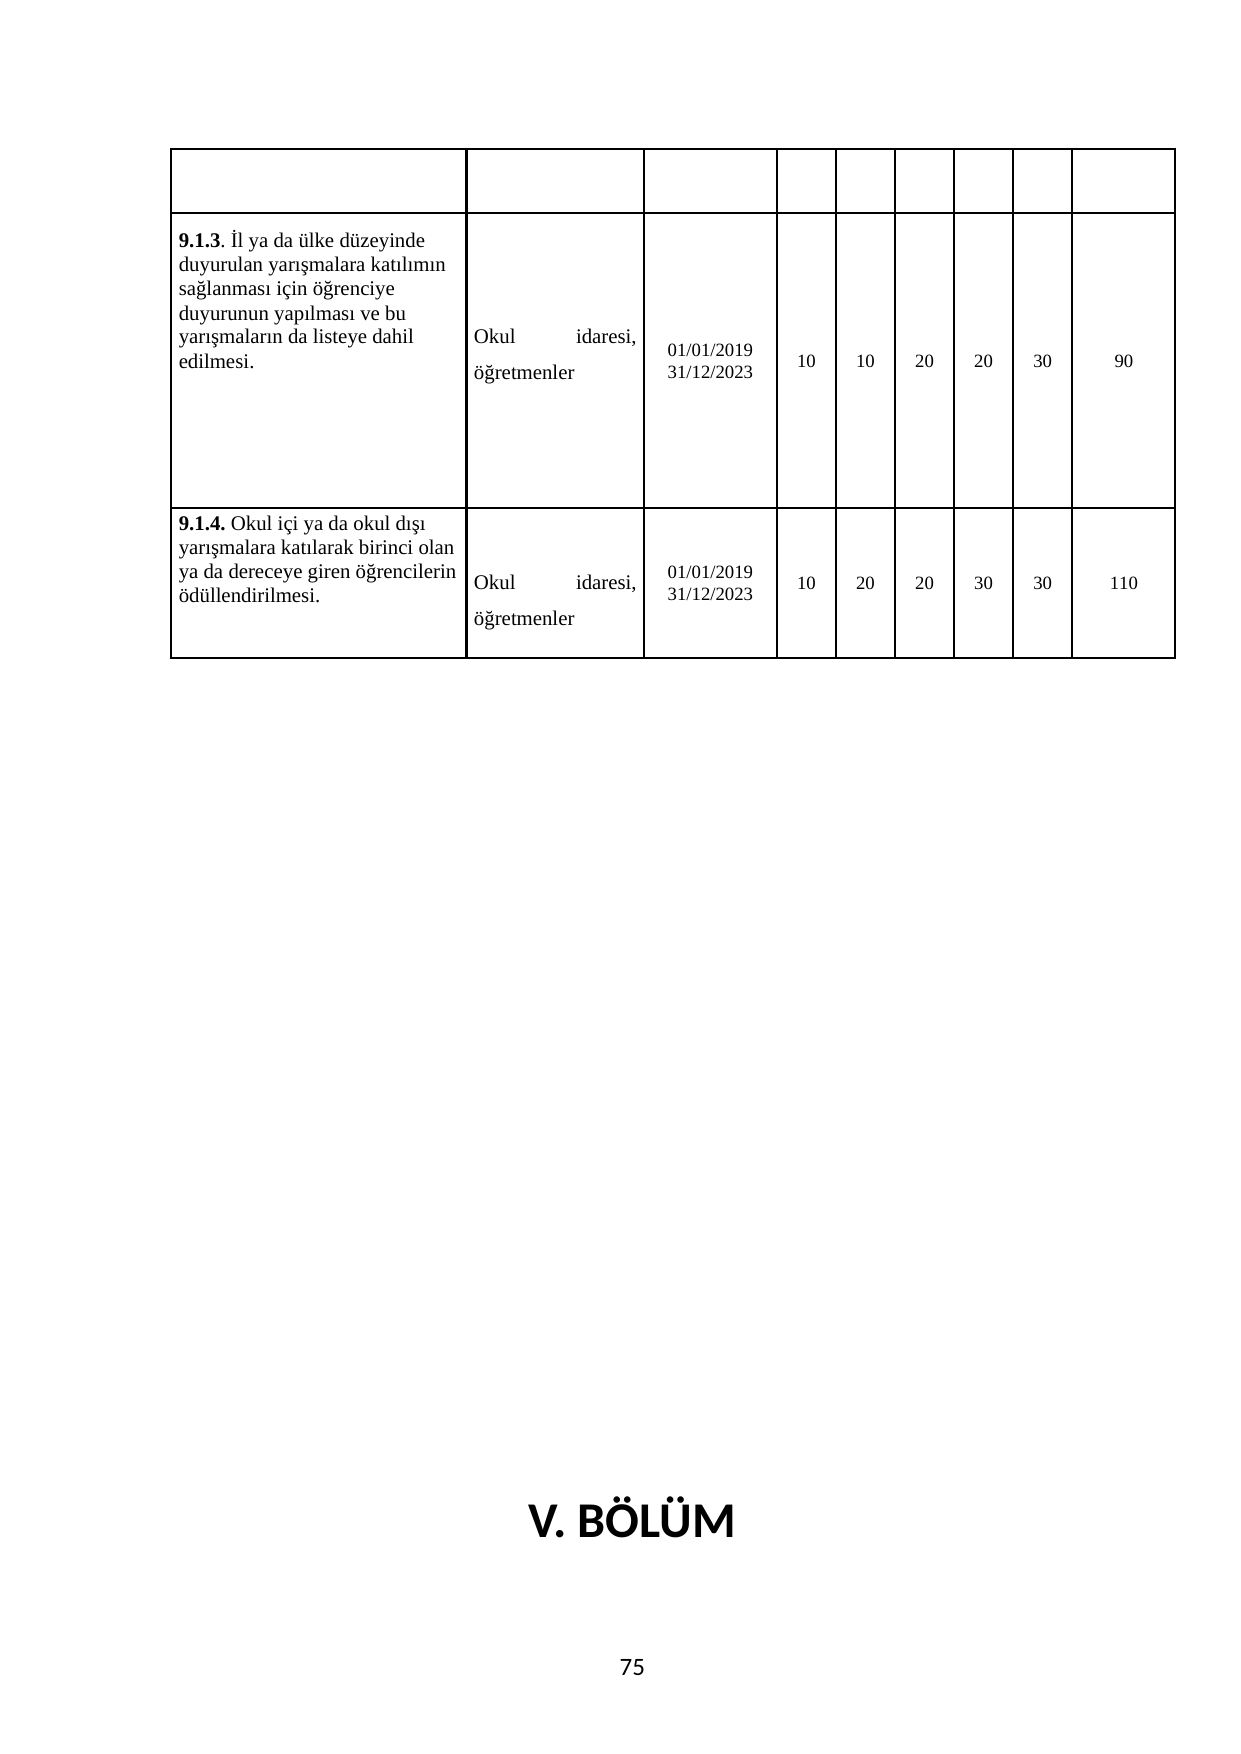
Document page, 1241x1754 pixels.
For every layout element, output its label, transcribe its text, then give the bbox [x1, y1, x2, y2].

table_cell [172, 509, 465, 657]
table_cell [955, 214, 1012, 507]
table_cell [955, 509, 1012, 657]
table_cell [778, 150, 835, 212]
subtitle V. BÖLÜM [171, 1488, 1092, 1549]
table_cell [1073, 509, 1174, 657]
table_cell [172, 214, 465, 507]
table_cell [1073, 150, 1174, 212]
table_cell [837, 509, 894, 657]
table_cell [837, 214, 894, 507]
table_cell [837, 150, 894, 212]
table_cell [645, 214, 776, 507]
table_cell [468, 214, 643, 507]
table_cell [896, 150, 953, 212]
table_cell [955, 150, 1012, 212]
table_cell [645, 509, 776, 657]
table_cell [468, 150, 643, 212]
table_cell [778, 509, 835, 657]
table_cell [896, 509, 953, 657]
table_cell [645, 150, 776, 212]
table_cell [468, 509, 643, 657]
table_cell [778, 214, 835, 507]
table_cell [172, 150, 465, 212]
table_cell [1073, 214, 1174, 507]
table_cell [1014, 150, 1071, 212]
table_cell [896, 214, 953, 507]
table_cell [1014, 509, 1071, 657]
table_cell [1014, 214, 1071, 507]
